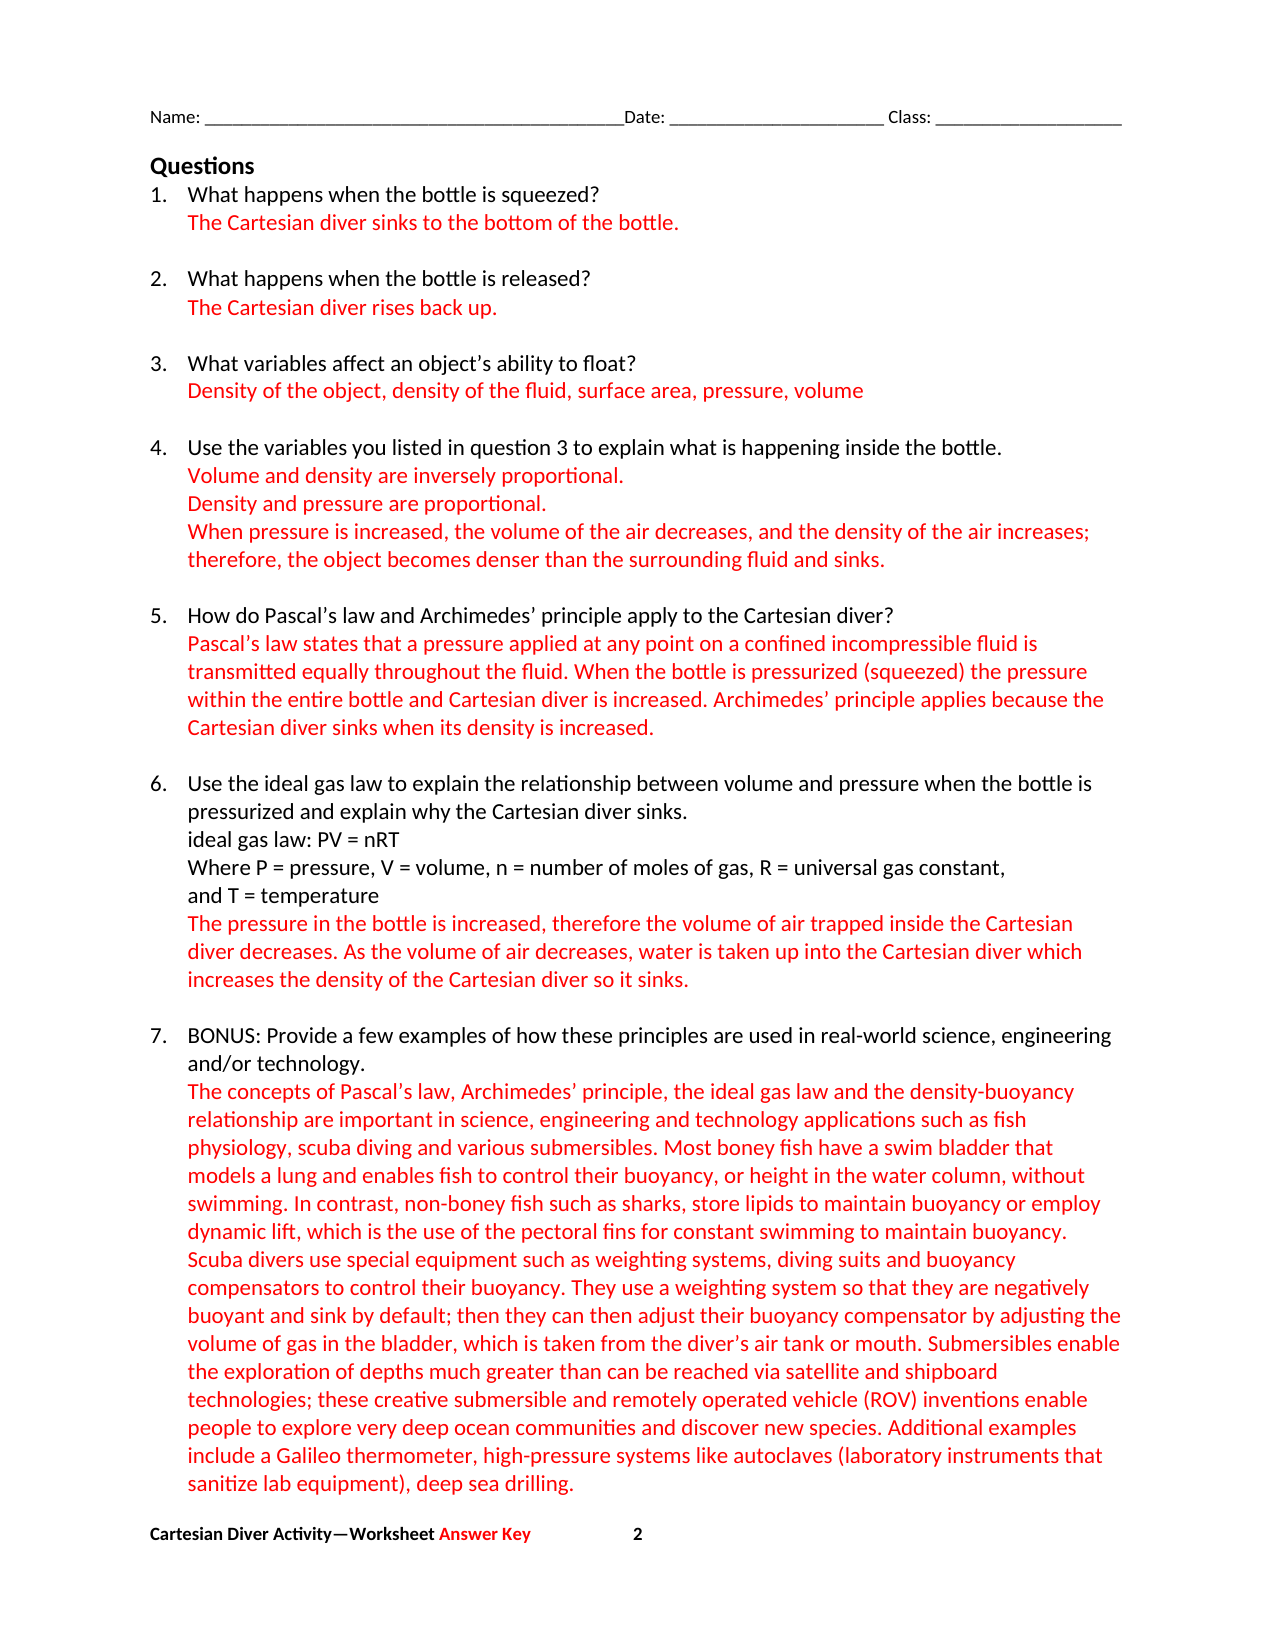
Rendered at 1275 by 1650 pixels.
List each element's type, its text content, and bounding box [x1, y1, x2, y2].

list Use the ideal gas law to explain the relationship between volume and pressure when the bottle is pressurized and explain why the Cartesian diver sinks. [150, 769, 1125, 825]
list The Cartesian diver rises back up. [187, 293, 1125, 321]
list Density and pressure are proportional. [187, 489, 1125, 517]
subtitle The concepts of Pascal’s law, Archimedes’ principle, the ideal gas law and the density-buoyancy relationship are important in science, engineering and technology applications such as fish physiology, scuba diving and various submersibles. Most boney fish have a swim bladder that models a lung and enables fish to control their buoyancy, or height in the water column, without swimming. In contrast, non-boney fish such as sharks, store lipids to maintain buoyancy or employ dynamic lift, which is the use of the pectoral fins for constant swimming to maintain buoyancy. Scuba divers use special equipment such as weighting systems, diving suits and buoyancy compensators to control their buoyancy. They use a weighting system so that they are negatively buoyant and sink by default; then they can then adjust their buoyancy compensator by adjusting the volume of gas in the bladder, which is taken from the diver’s air tank or mouth. Submersibles enable the exploration of depths much greater than can be reached via satellite and shipboard technologies; these creative submersible and remotely operated vehicle (ROV) inventions enable people to explore very deep ocean communities and discover new species. Additional examples include a Galileo thermometer, high-pressure systems like autoclaves (laboratory instruments that sanitize lab equipment), deep sea drilling. [187, 1077, 1125, 1497]
list What happens when the bottle is squeezed? [150, 181, 1125, 208]
list How do Pascal’s law and Archimedes’ principle apply to the Cartesian diver? [150, 601, 1125, 629]
list The Cartesian diver sinks to the bottom of the bottle. [187, 208, 1125, 237]
list What variables affect an object’s ability to float? [150, 349, 1125, 377]
list Where P = pressure, V = volume, n = number of moles of gas, R = universal gas constant, and T = temperature [187, 853, 1125, 909]
list ideal gas law: PV = nRT [187, 825, 1125, 853]
list What happens when the bottle is released? [150, 264, 1125, 293]
text Questions [150, 150, 1125, 181]
list Density of the object, density of the fluid, surface area, pressure, volume [187, 377, 1125, 405]
list Volume and density are inversely proportional. [187, 461, 1125, 489]
list The pressure in the bottle is increased, therefore the volume of air trapped inside the Cartesian diver decreases. As the volume of air decreases, water is taken up into the Cartesian diver which increases the density of the Cartesian diver so it sinks. [187, 909, 1125, 993]
list BONUS: Provide a few examples of how these principles are used in real-world science, engineering and/or technology. [150, 1021, 1125, 1077]
list Use the variables you listed in question 3 to explain what is happening inside the bottle. [150, 433, 1125, 461]
list Pascal’s law states that a pressure applied at any point on a confined incompressible fluid is transmitted equally throughout the fluid. When the bottle is pressurized (squeezed) the pressure within the entire bottle and Cartesian diver is increased. Archimedes’ principle applies because the Cartesian diver sinks when its density is increased. [187, 629, 1125, 741]
text When pressure is increased, the volume of the air decreases, and the density of the air increases; therefore, the object becomes denser than the surrounding fluid and sinks. [187, 517, 1125, 573]
